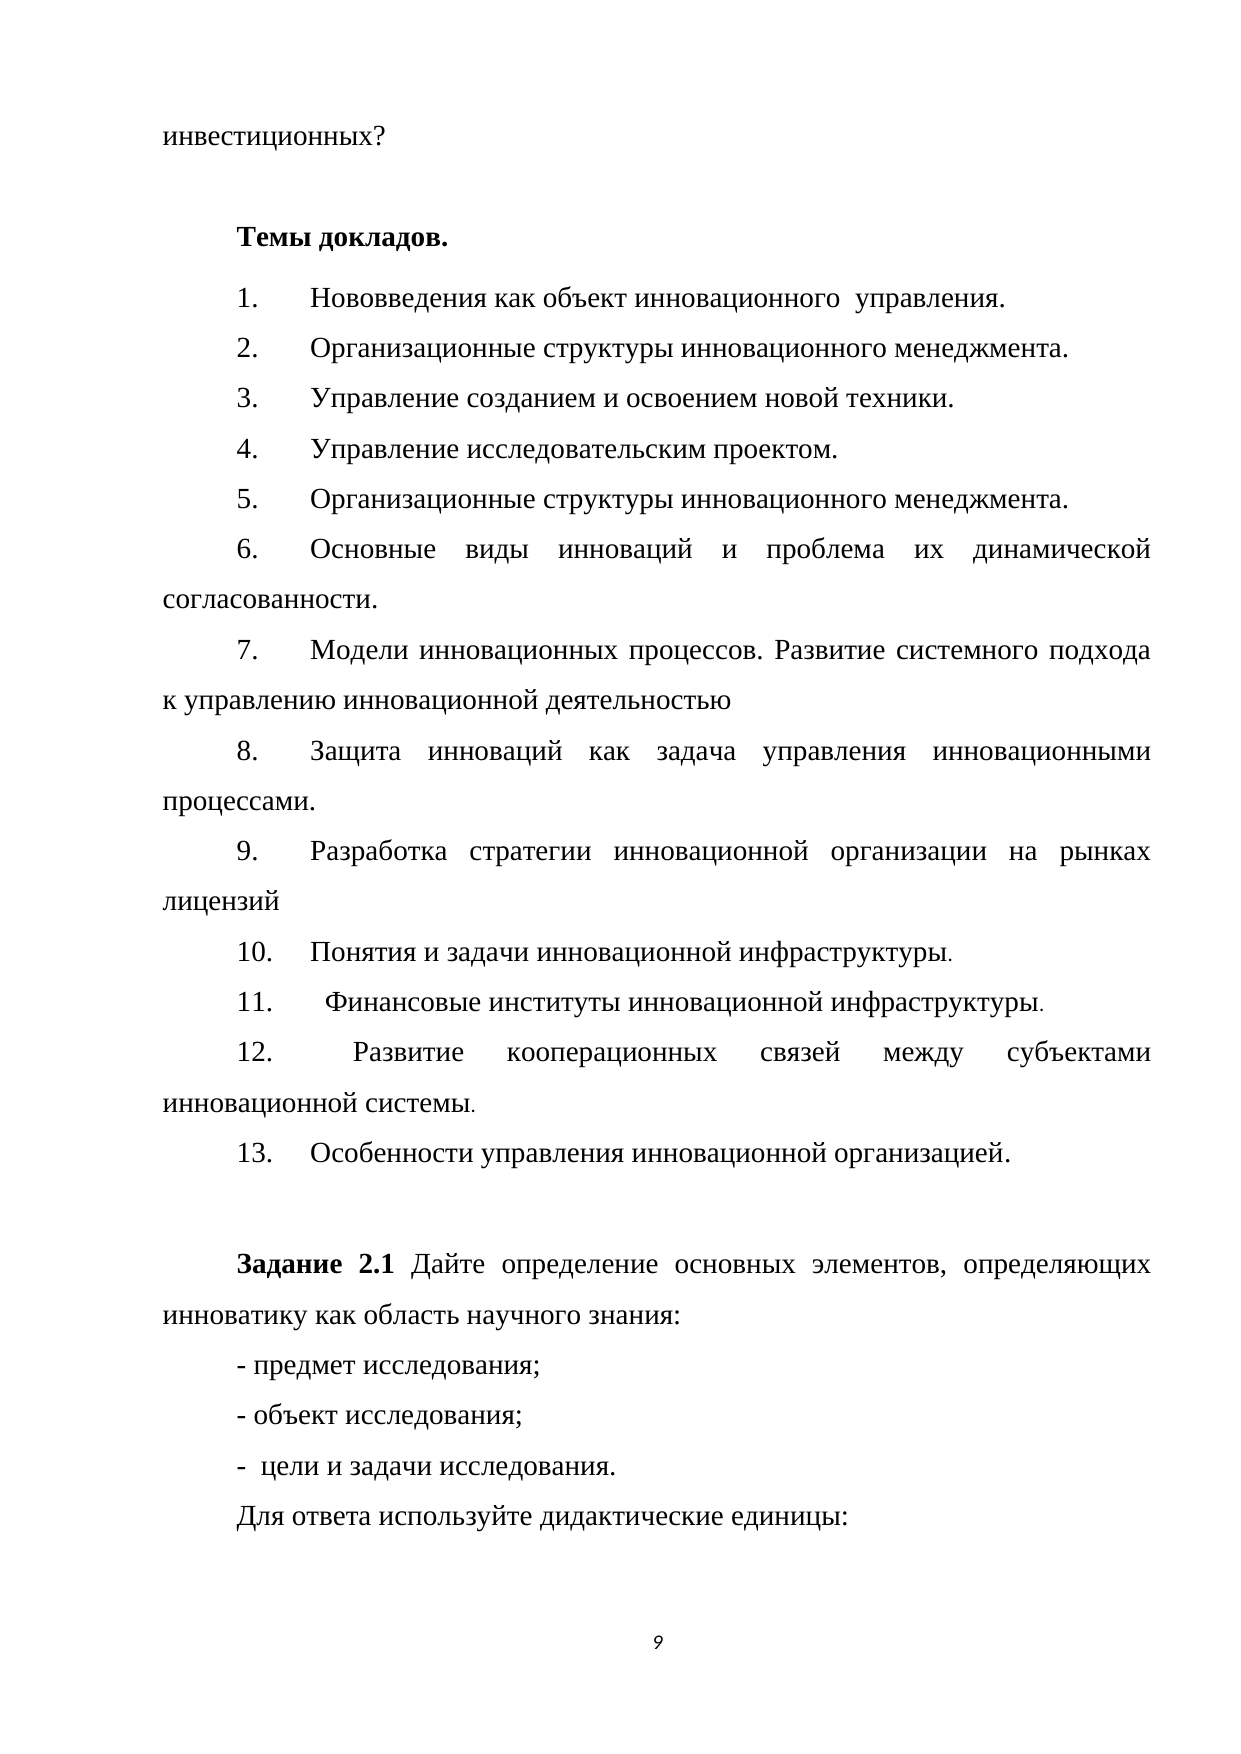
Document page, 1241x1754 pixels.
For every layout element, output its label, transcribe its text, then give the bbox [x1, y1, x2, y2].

list Понятия и задачи инновационной инфраструктуры. [162, 934, 1152, 967]
list Нововведения как объект инновационного управления. [162, 280, 1152, 313]
text Для ответа используйте дидактические единицы: [162, 1498, 1152, 1532]
list Управление исследовательским проектом. [162, 431, 1152, 464]
list Развитие кооперационных связей между субъектами инновационной системы. [162, 1034, 1152, 1118]
list Особенности управления инновационной организацией. [162, 1135, 1152, 1169]
text - объект исследования; [162, 1397, 1152, 1431]
list Финансовые институты инновационной инфраструктуры. [162, 984, 1152, 1018]
list Основные виды инноваций и проблема их динамической согласованности. [162, 531, 1152, 615]
text Темы докладов. [162, 219, 1152, 252]
list Разработка стратегии инновационной организации на рынках лицензий [162, 833, 1152, 917]
list Управление созданием и освоением новой техники. [162, 380, 1152, 414]
list Организационные структуры инновационного менеджмента. [162, 481, 1152, 514]
text - предмет исследования; [162, 1347, 1152, 1381]
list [162, 118, 1152, 152]
list Организационные структуры инновационного менеджмента. [162, 330, 1152, 364]
list Модели инновационных процессов. Развитие системного подхода к управлению инновационной деятельностью [162, 632, 1152, 716]
text Задание 2.1 Дайте определение основных элементов, определяющих инноватику как область научного знания: [162, 1246, 1152, 1330]
list Защита инноваций как задача управления инновационными процессами . [162, 733, 1152, 816]
text - цели и задачи исследования. [162, 1448, 1152, 1481]
